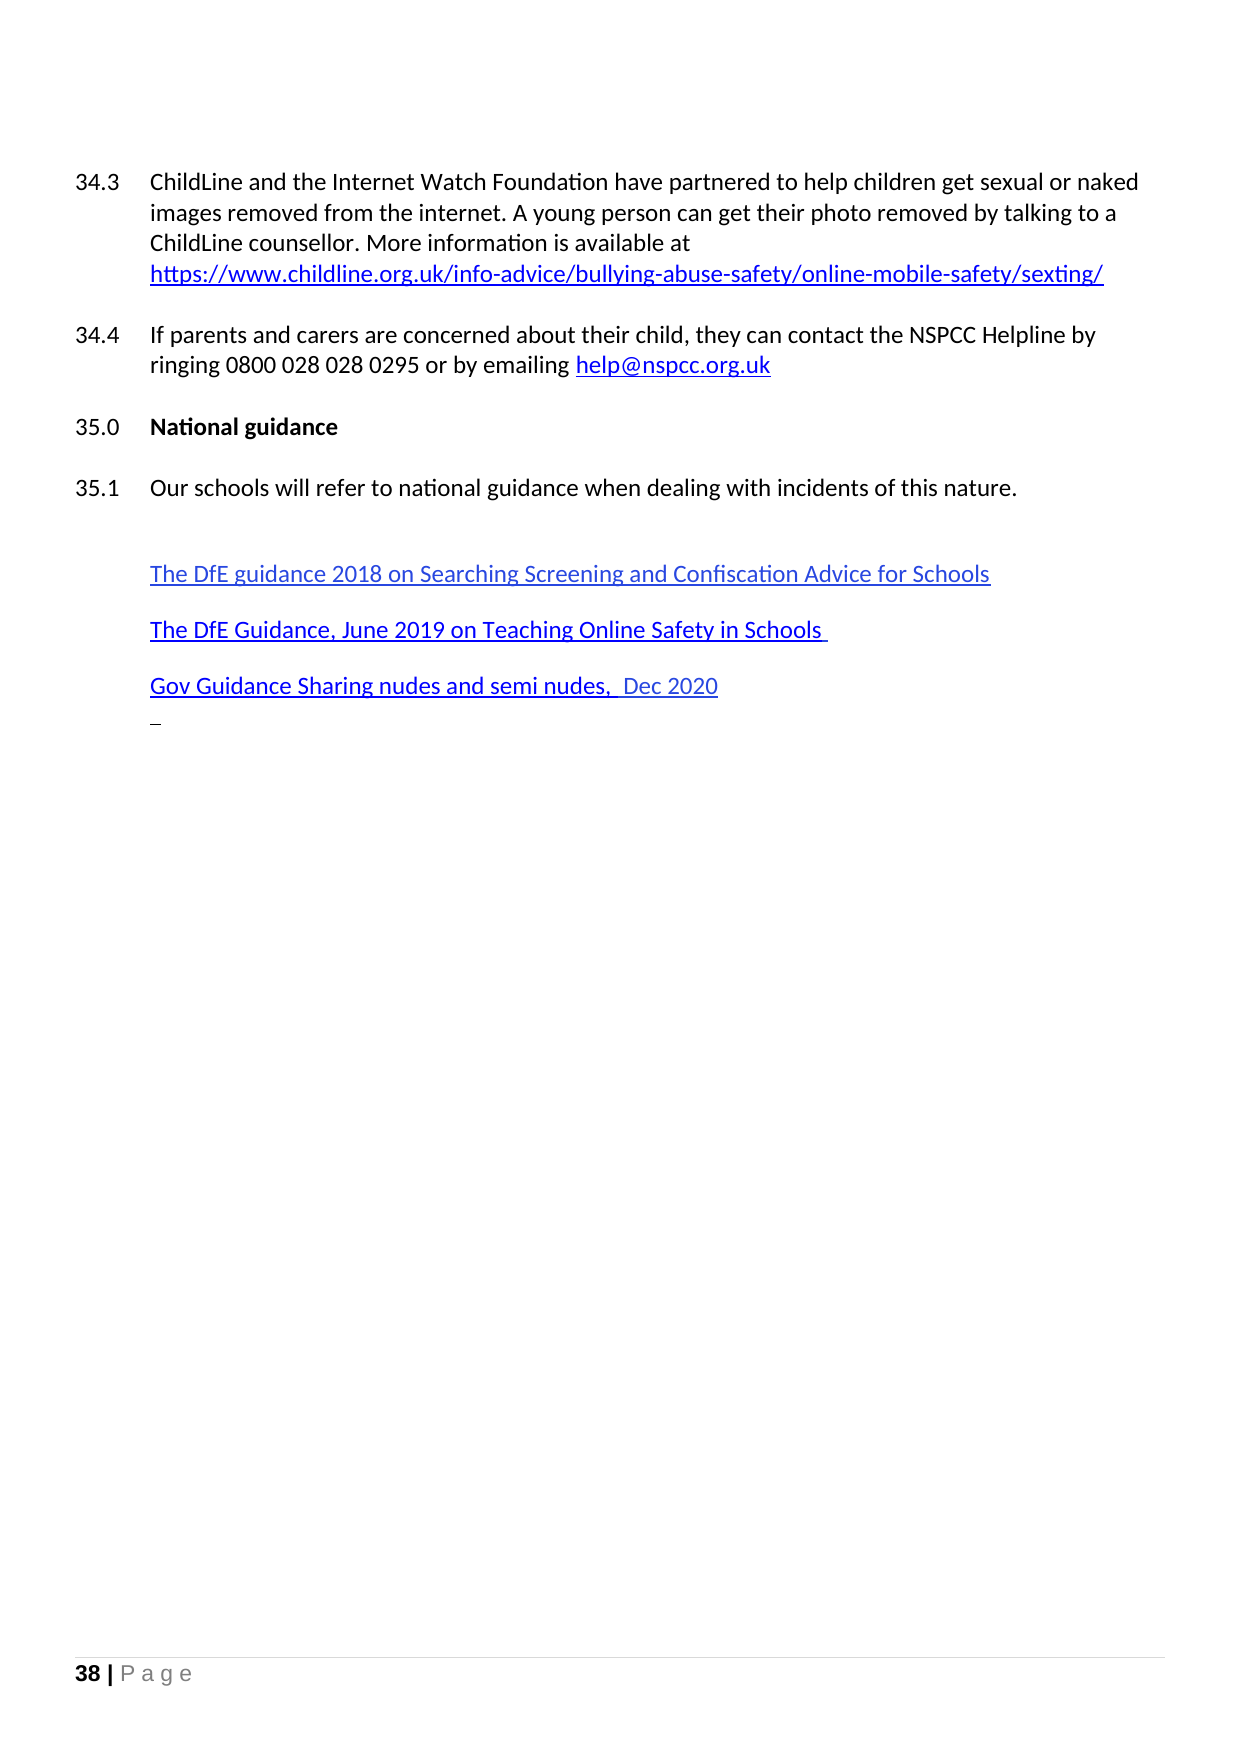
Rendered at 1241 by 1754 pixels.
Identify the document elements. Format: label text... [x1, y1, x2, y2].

text 35.0 National guidance [75, 411, 1165, 441]
text The DfE guidance 2018 on Searching Screening and Confiscation Advice for Schools [150, 558, 1165, 589]
text 35.1 Our schools will refer to national guidance when dealing with incidents of this nature. [75, 472, 1165, 502]
text Gov Guidance Sharing nudes and semi nudes, Dec 2020 [150, 670, 1165, 701]
text 34.3 ChildLine and the Internet Watch Foundation have partnered to help children get sexual or naked images removed from the internet. A young person can get their photo removed by talking to a ChildLine counsellor. More information is available at https://www.childline.org.uk/info-advice/bullying-abuse-safety/online-mobile-safety/sexting/ [75, 167, 1165, 289]
text 34.4 If parents and carers are concerned about their child, they can contact the NSPCC Helpline by ringing 0800 028 028 0295 or by emailing help@nspcc.org.uk [75, 319, 1165, 380]
text The DfE Guidance, June 2019 on Teaching Online Safety in Schools [150, 614, 1165, 645]
